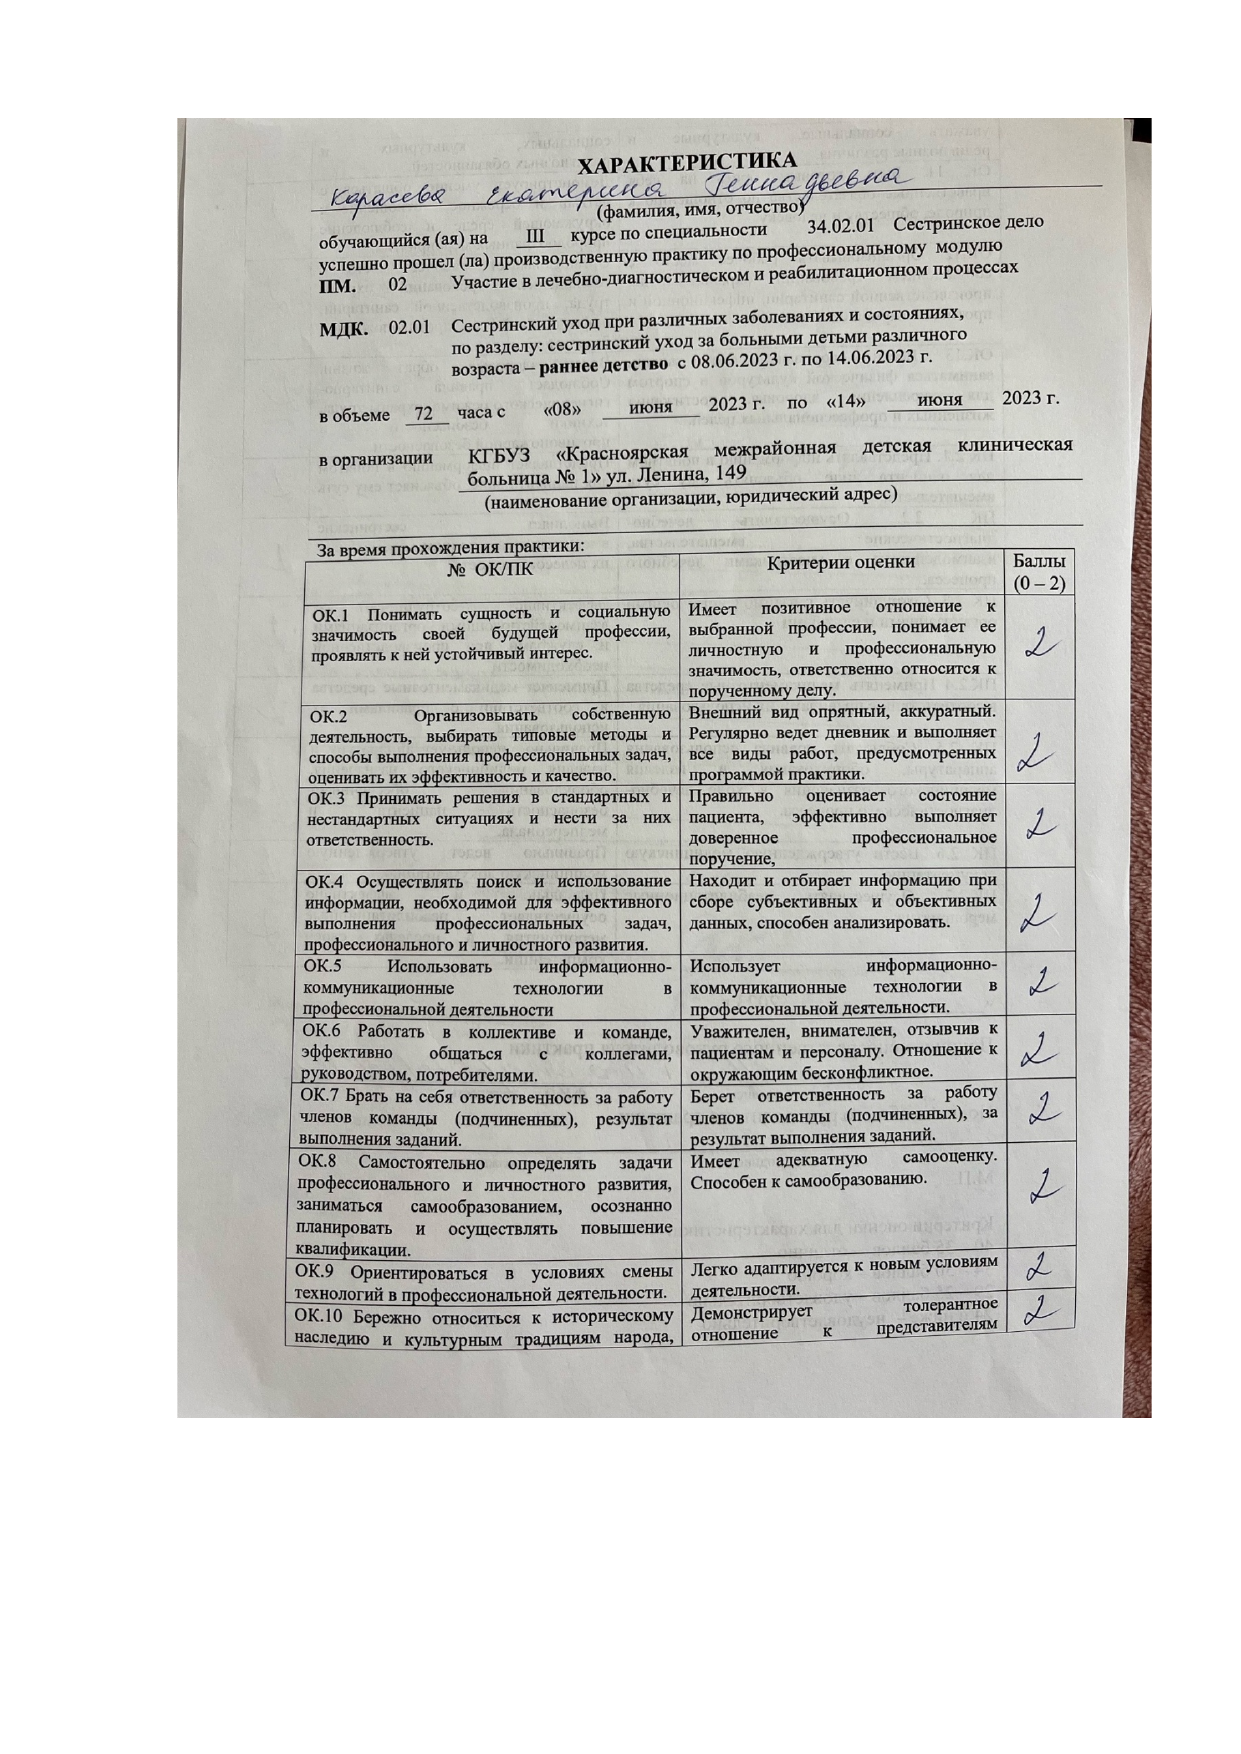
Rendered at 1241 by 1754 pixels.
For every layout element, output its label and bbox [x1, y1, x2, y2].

picture [177, 118, 1152, 1418]
